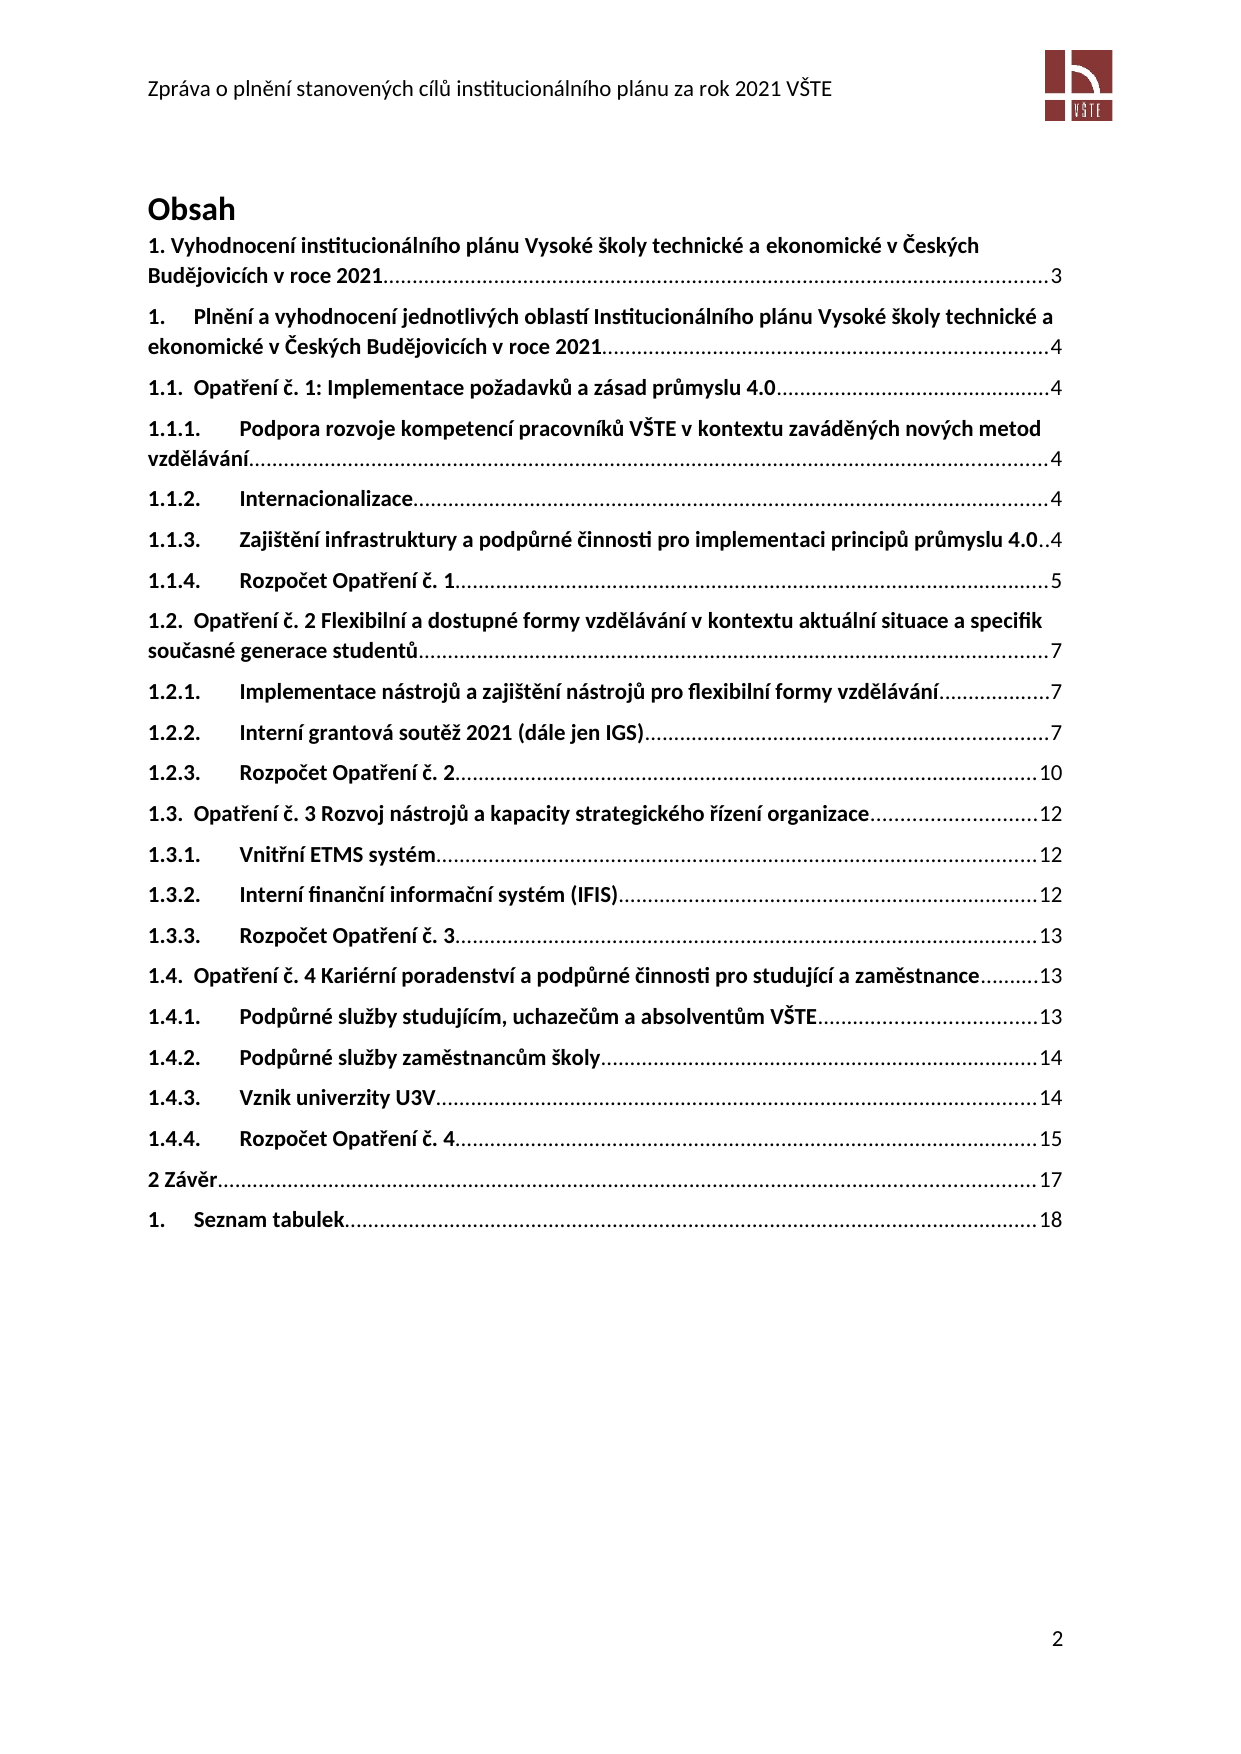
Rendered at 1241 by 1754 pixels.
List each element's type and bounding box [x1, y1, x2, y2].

picture [1043, 50, 1113, 119]
